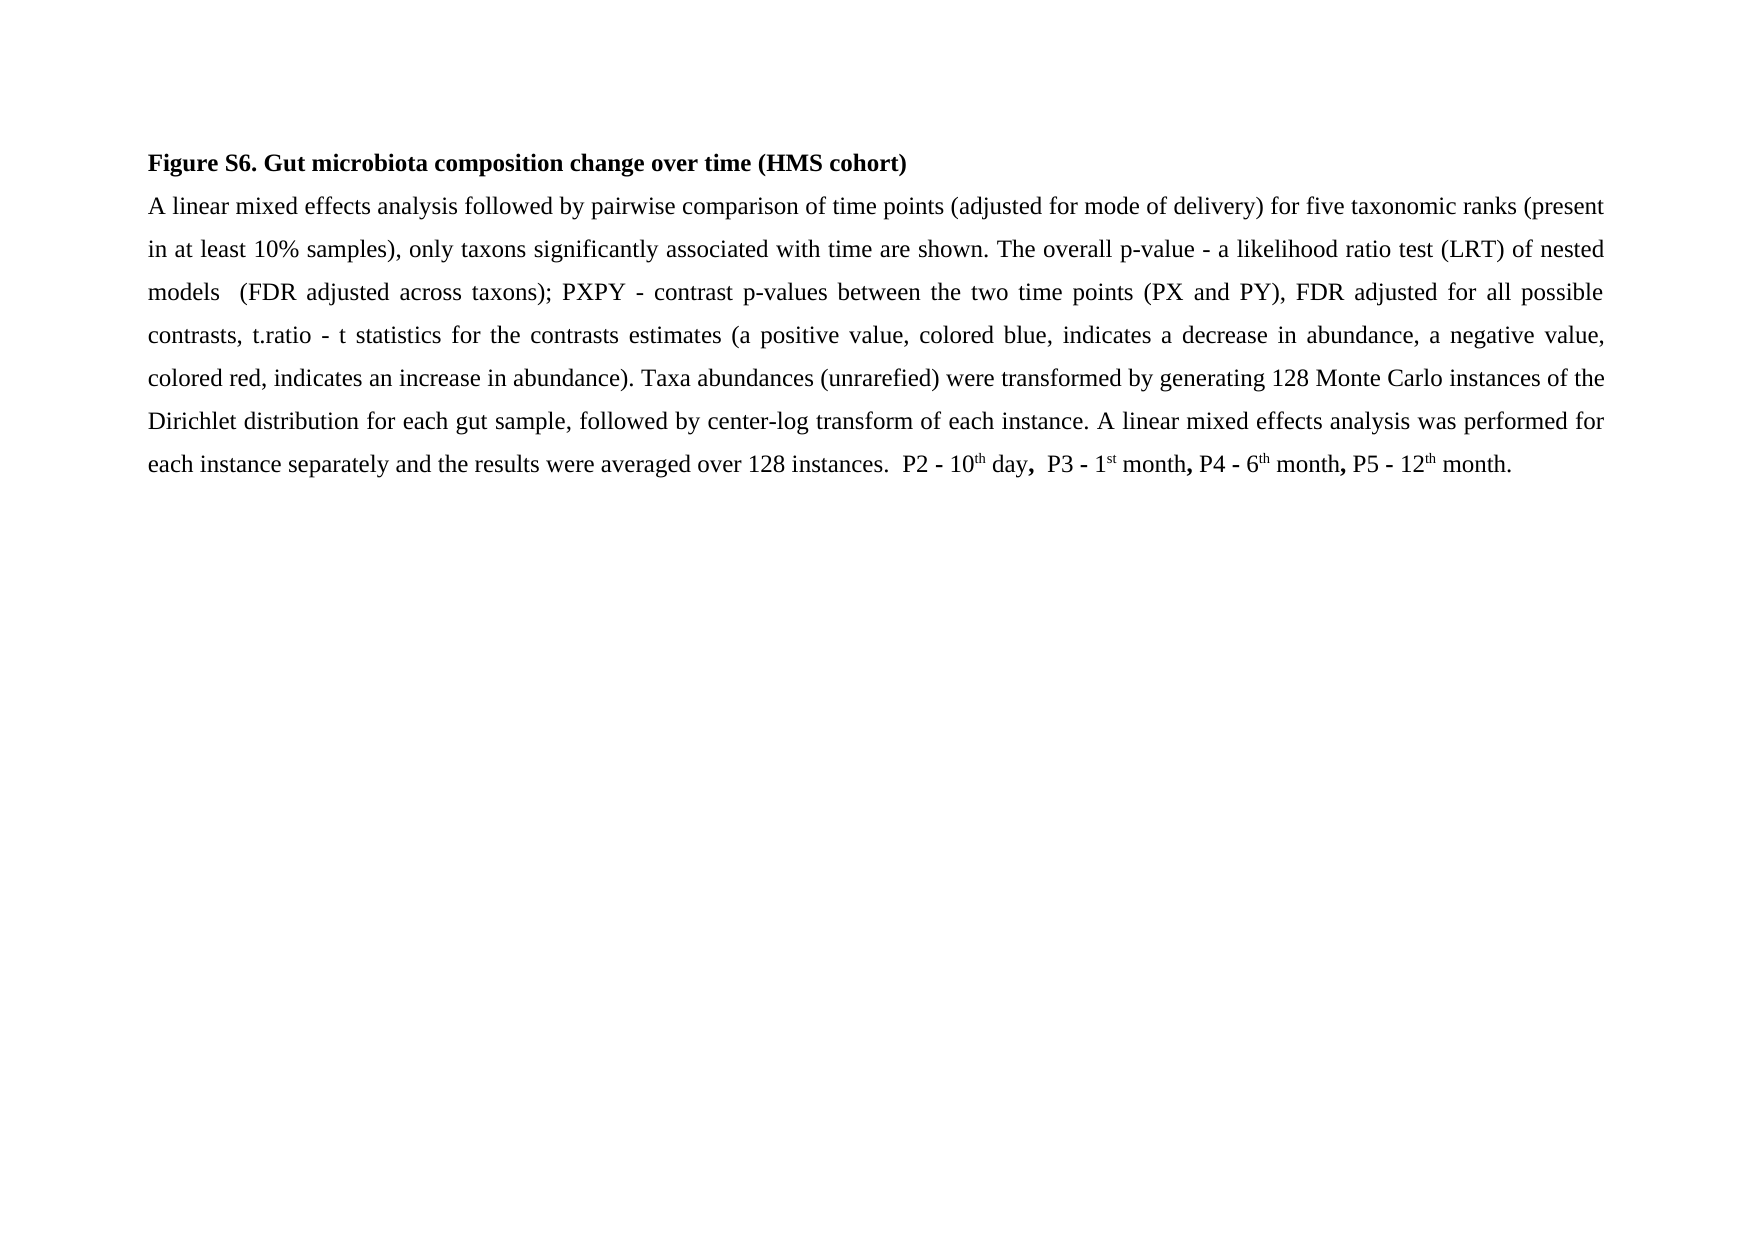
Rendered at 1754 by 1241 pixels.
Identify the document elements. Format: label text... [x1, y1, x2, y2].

text A linear mixed effects analysis followed by pairwise comparison of time points (adjusted for mode of delivery) for five taxonomic ranks (present in at least 10% samples), only taxons significantly associated with time are shown. The overall p-value - a likelihood ratio test (LRT) of nested models (FDR adjusted across taxons); PXPY - contrast p-values between the two time points (PX and PY), FDR adjusted for all possible contrasts, t.ratio - t statistics for the contrasts estimates (a positive value, colored blue, indicates a decrease in abundance, a negative value, colored red, indicates an increase in abundance). Taxa abundances (unrarefied) were transformed by generating 128 Monte Carlo instances of the Dirichlet distribution for each gut sample, followed by center-log transform of each instance. A linear mixed effects analysis was performed for each instance separately and the results were averaged over 128 instances. P2 - 10th day, P3 - 1st month, P4 - 6th month, P5 - 12th month. [148, 191, 1606, 478]
subtitle Figure S6. Gut microbiota composition change over time (HMS cohort) [148, 148, 1606, 176]
